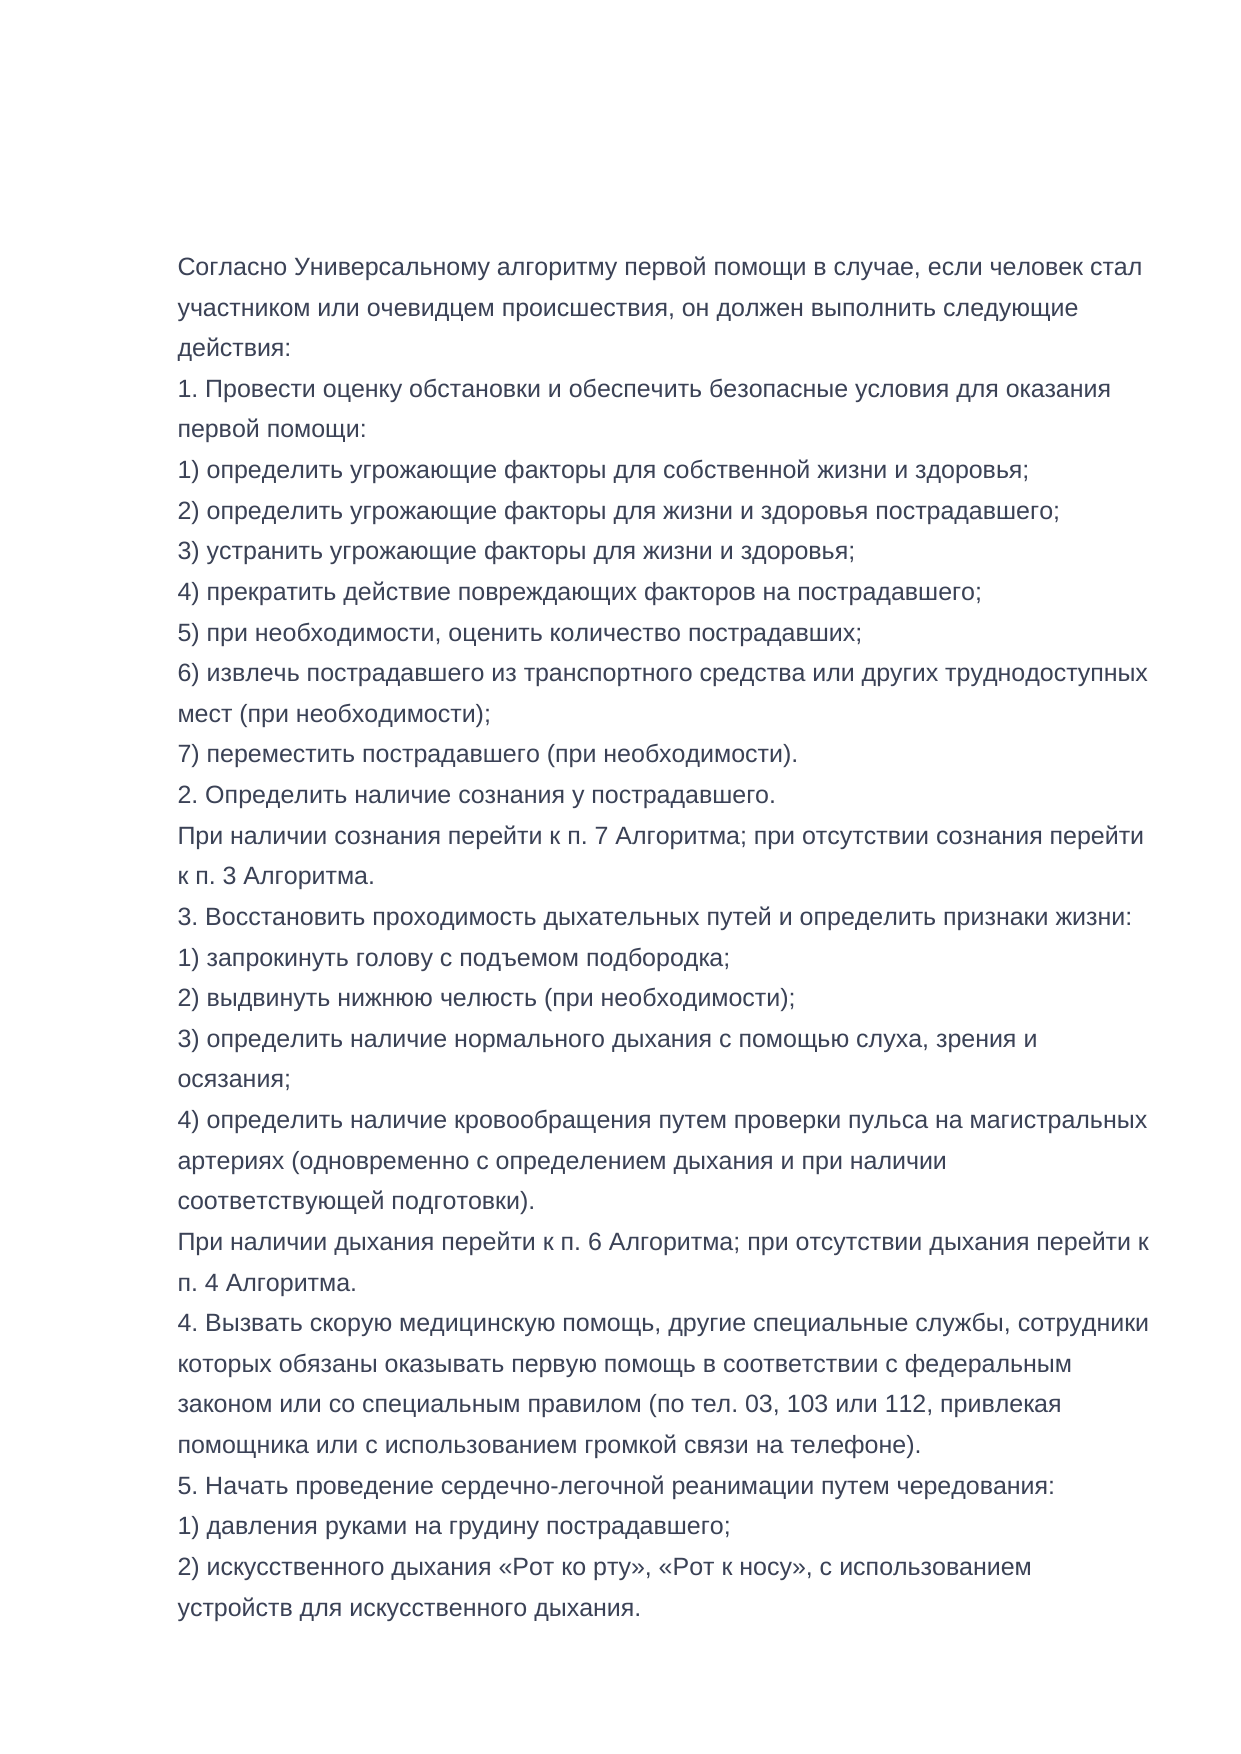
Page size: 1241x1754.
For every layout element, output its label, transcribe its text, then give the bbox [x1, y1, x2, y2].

text 6) извлечь пострадавшего из транспортного средства или других труднодоступных мест (при необходимости); [177, 646, 1152, 727]
text 5) при необходимости, оценить количество пострадавших; [177, 606, 1152, 646]
text При наличии сознания перейти к п. 7 Алгоритма; при отсутствии сознания перейти к п. 3 Алгоритма. [177, 809, 1152, 890]
text 2. Определить наличие сознания у пострадавшего. [177, 768, 1152, 809]
text 3) устранить угрожающие факторы для жизни и здоровья; [177, 524, 1152, 565]
text 1) запрокинуть голову с подъемом подбородка; [177, 931, 1152, 971]
text 4) определить наличие кровообращения путем проверки пульса на магистральных артериях (одновременно с определением дыхания и при наличии соответствующей подготовки). [177, 1093, 1152, 1215]
text 7) переместить пострадавшего (при необходимости). [177, 727, 1152, 768]
text 3) определить наличие нормального дыхания с помощью слуха, зрения и осязания; [177, 1012, 1152, 1093]
text 5. Начать проведение сердечно-легочной реанимации путем чередования: [177, 1459, 1152, 1499]
text 3. Восстановить проходимость дыхательных путей и определить признаки жизни: [177, 890, 1152, 931]
text 4) прекратить действие повреждающих факторов на пострадавшего; [177, 565, 1152, 606]
text 2) выдвинуть нижнюю челюсть (при необходимости); [177, 971, 1152, 1012]
text 4. Вызвать скорую медицинскую помощь, другие специальные службы, сотрудники которых обязаны оказывать первую помощь в соответствии с федеральным законом или со специальным правилом (по тел. 03, 103 или 112, привлекая помощника или с использованием громкой связи на телефоне). [177, 1296, 1152, 1459]
text Согласно Универсальному алгоритму первой помощи в случае, если человек стал участником или очевидцем происшествия, он должен выполнить следующие действия: [177, 240, 1152, 362]
text 2) искусственного дыхания «Рот ко рту», «Рот к носу», с использованием устройств для искусственного дыхания. [177, 1540, 1152, 1621]
text 1) давления руками на грудину пострадавшего; [177, 1499, 1152, 1540]
text 1) определить угрожающие факторы для собственной жизни и здоровья; [177, 443, 1152, 484]
text 2) определить угрожающие факторы для жизни и здоровья пострадавшего; [177, 484, 1152, 524]
text 1. Провести оценку обстановки и обеспечить безопасные условия для оказания первой помощи: [177, 362, 1152, 443]
text При наличии дыхания перейти к п. 6 Алгоритма; при отсутствии дыхания перейти к п. 4 Алгоритма. [177, 1215, 1152, 1296]
